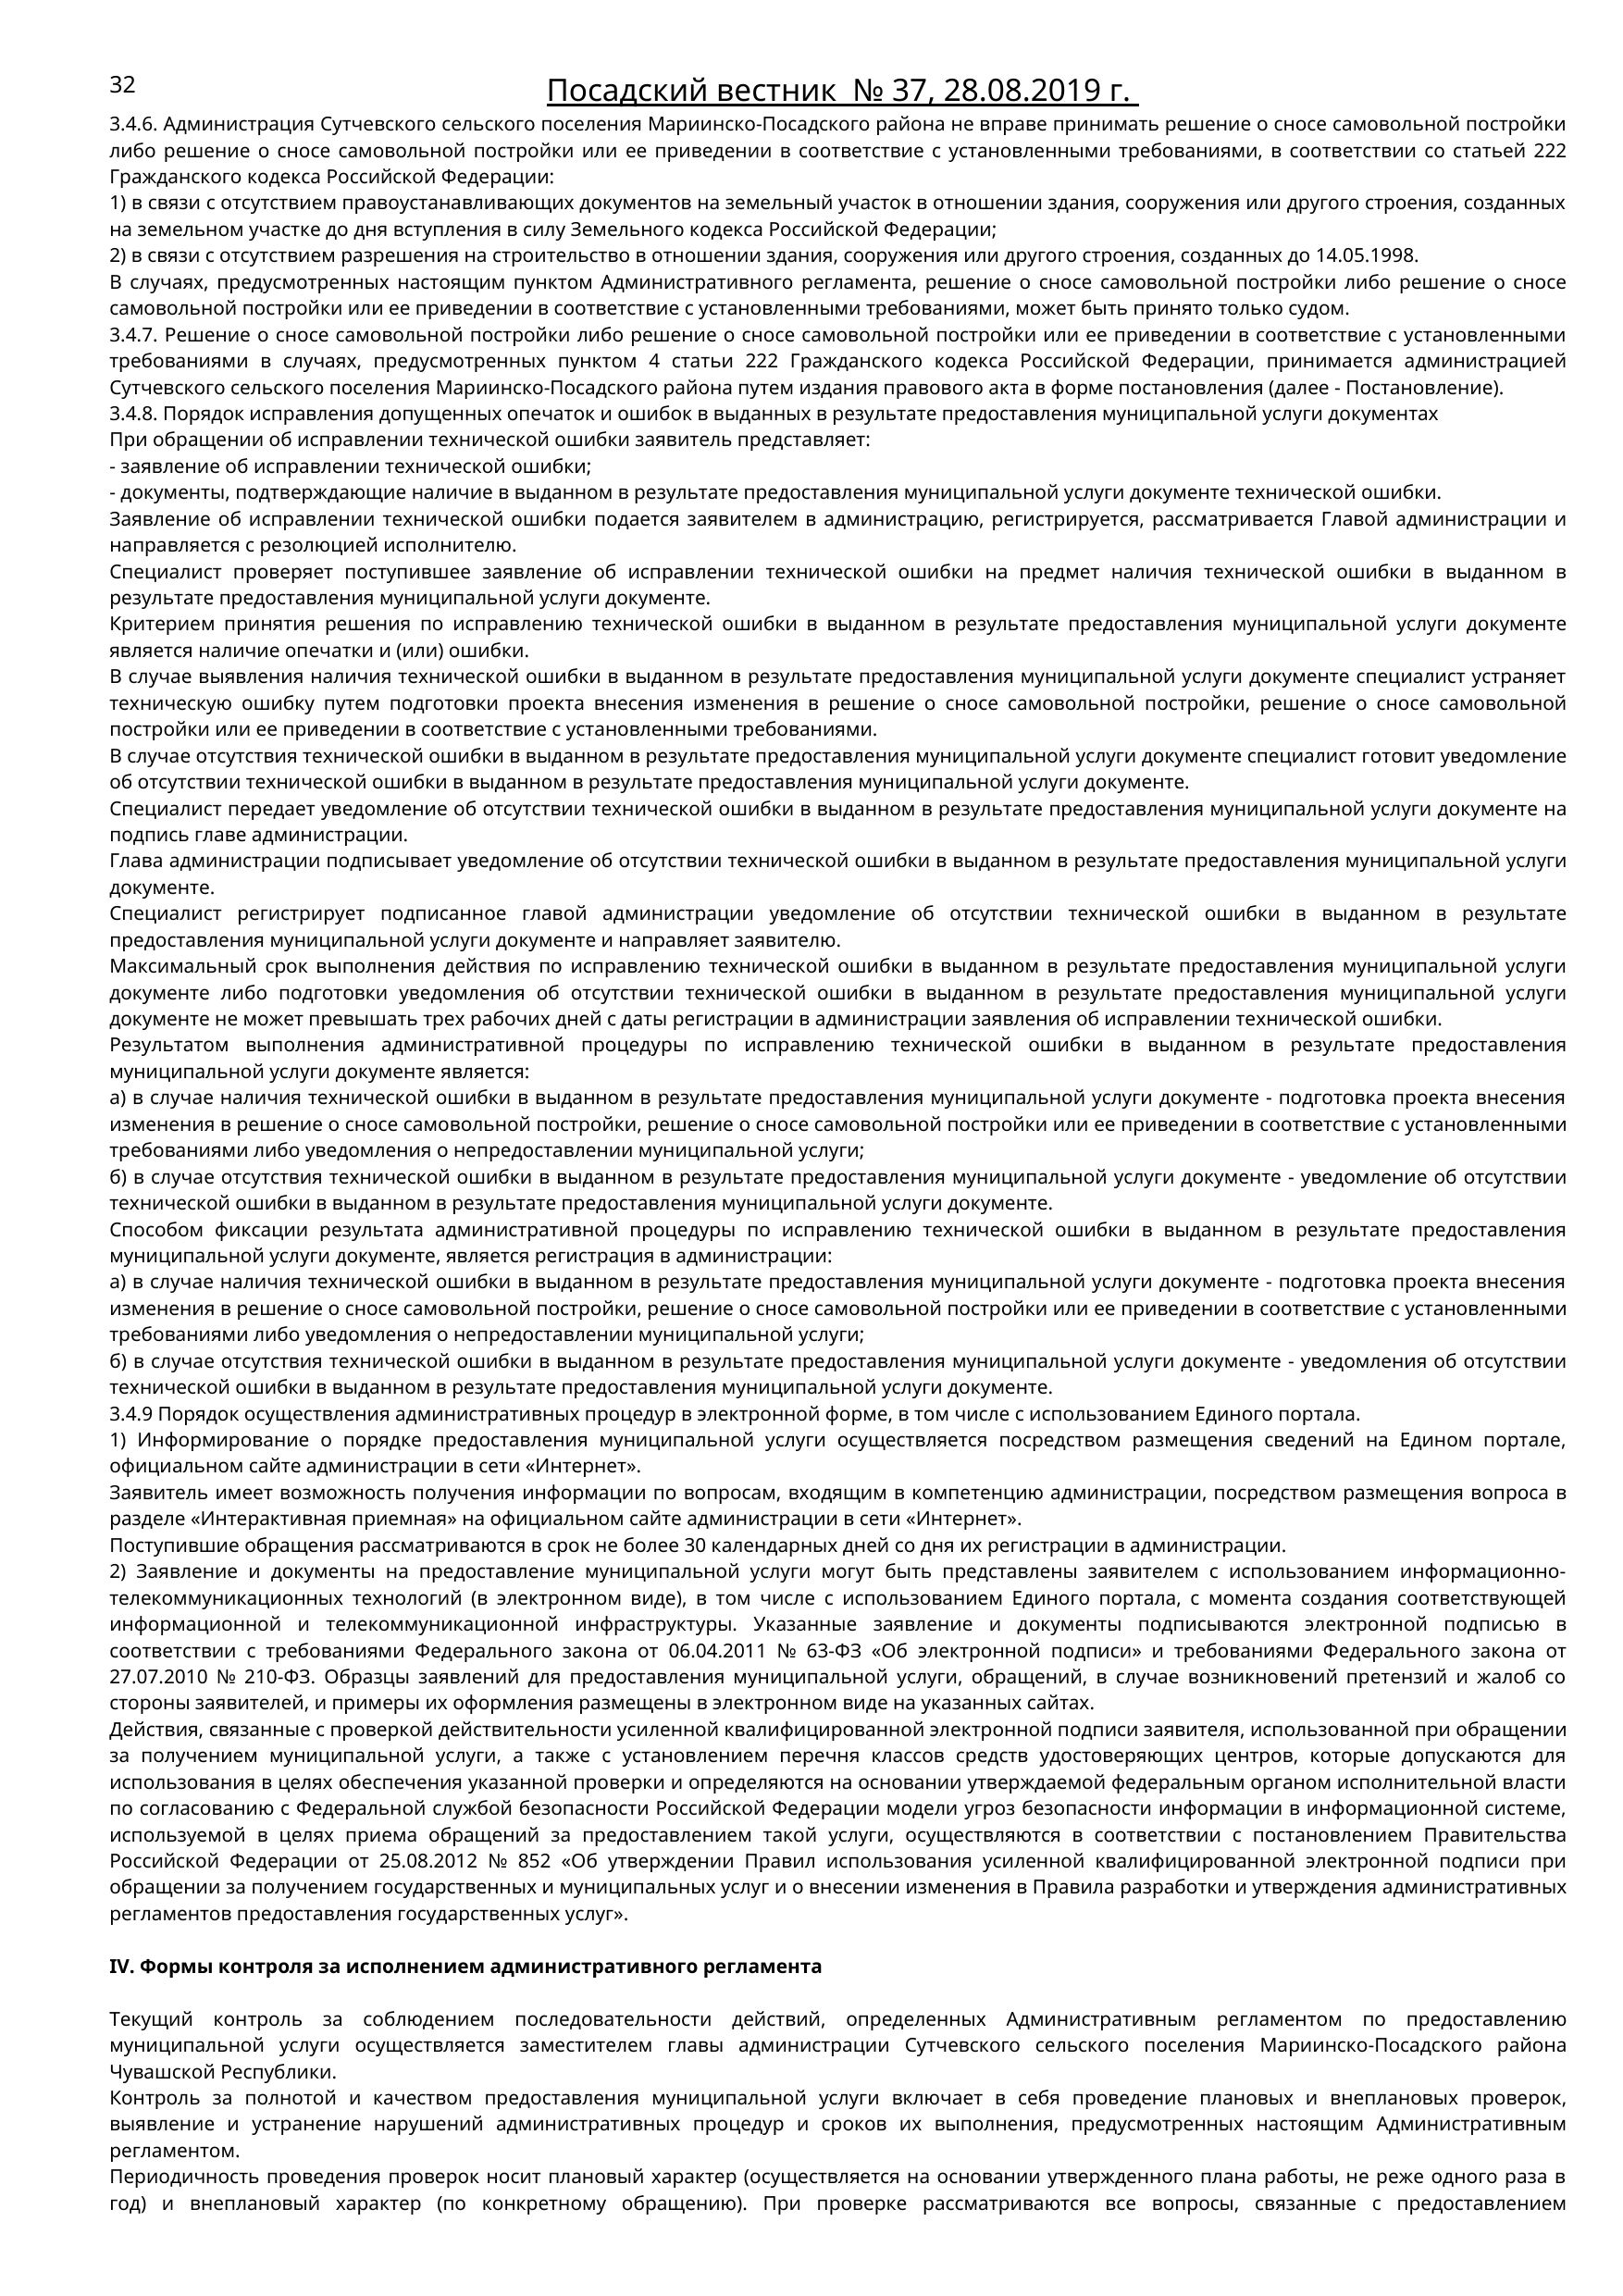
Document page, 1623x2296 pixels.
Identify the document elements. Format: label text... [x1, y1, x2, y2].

text 3.4.8. Порядок исправления допущенных опечаток и ошибок в выданных в результате предоставления муниципальной услуги документах [109, 400, 1568, 427]
text - заявление об исправлении технической ошибки; [109, 453, 1568, 478]
text Критерием принятия решения по исправлению технической ошибки в выданном в результате предоставления муниципальной услуги документе является наличие опечатки и (или) ошибки. [109, 610, 1568, 663]
text а) в случае наличия технической ошибки в выданном в результате предоставления муниципальной услуги документе - подготовка проекта внесения изменения в решение о сносе самовольной постройки, решение о сносе самовольной постройки или ее приведении в соответствие с установленными требованиями либо уведомления о непредоставлении муниципальной услуги; [109, 1084, 1568, 1163]
text 3.4.6. Администрация Сутчевского сельского поселения Мариинско-Посадского района не вправе принимать решение о сносе самовольной постройки либо решение о сносе самовольной постройки или ее приведении в соответствие с установленными требованиями, в соответствии со статьей 222 Гражданского кодекса Российской Федерации: [109, 110, 1568, 189]
text Поступившие обращения рассматриваются в срок не более 30 календарных дней со дня их регистрации в администрации. [109, 1532, 1568, 1558]
text 1) в связи с отсутствием правоустанавливающих документов на земельный участок в отношении здания, сооружения или другого строения, созданных на земельном участке до дня вступления в силу Земельного кодекса Российской Федерации; [109, 189, 1568, 242]
text IV. Формы контроля за исполнением административного регламента [109, 1953, 1568, 1979]
text В случае выявления наличия технической ошибки в выданном в результате предоставления муниципальной услуги документе специалист устраняет техническую ошибку путем подготовки проекта внесения изменения в решение о сносе самовольной постройки, решение о сносе самовольной постройки или ее приведении в соответствие с установленными требованиями. [109, 663, 1568, 742]
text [109, 2163, 1568, 2215]
text 3.4.9 Порядок осуществления административных процедур в электронной форме, в том числе с использованием Единого портала. [109, 1400, 1568, 1426]
text б) в случае отсутствия технической ошибки в выданном в результате предоставления муниципальной услуги документе - уведомление об отсутствии технической ошибки в выданном в результате предоставления муниципальной услуги документе. [109, 1163, 1568, 1216]
text 2) Заявление и документы на предоставление муниципальной услуги могут быть представлены заявителем с использованием информационно-телекоммуникационных технологий (в электронном виде), в том числе с использованием Единого портала, с момента создания соответствующей информационной и телекоммуникационной инфраструктуры. Указанные заявление и документы подписываются электронной подписью в соответствии с требованиями Федерального закона от 06.04.2011 № 63-ФЗ «Об электронной подписи» и требованиями Федерального закона от 27.07.2010 № 210-ФЗ. Образцы заявлений для предоставления муниципальной услуги, обращений, в случае возникновений претензий и жалоб со стороны заявителей, и примеры их оформления размещены в электронном виде на указанных сайтах. [109, 1558, 1568, 1716]
text Специалист регистрирует подписанное главой администрации уведомление об отсутствии технической ошибки в выданном в результате предоставления муниципальной услуги документе и направляет заявителю. [109, 900, 1568, 952]
text Способом фиксации результата административной процедуры по исправлению технической ошибки в выданном в результате предоставления муниципальной услуги документе, является регистрация в администрации: [109, 1216, 1568, 1269]
text Действия, связанные с проверкой действительности усиленной квалифицированной электронной подписи заявителя, использованной при обращении за получением муниципальной услуги, а также с установлением перечня классов средств удостоверяющих центров, которые допускаются для использования в целях обеспечения указанной проверки и определяются на основании утверждаемой федеральным органом исполнительной власти по согласованию с Федеральной службой безопасности Российской Федерации модели угроз безопасности информации в информационной системе, используемой в целях приема обращений за предоставлением такой услуги, осуществляются в соответствии с постановлением Правительства Российской Федерации от 25.08.2012 № 852 «Об утверждении Правил использования усиленной квалифицированной электронной подписи при обращении за получением государственных и муниципальных услуг и о внесении изменения в Правила разработки и утверждения административных регламентов предоставления государственных услуг». [109, 1716, 1568, 1926]
text При обращении об исправлении технической ошибки заявитель представляет: [109, 427, 1568, 453]
text Текущий контроль за соблюдением последовательности действий, определенных Административным регламентом по предоставлению муниципальной услуги осуществляется заместителем главы администрации Сутчевского сельского поселения Мариинско-Посадского района Чувашской Республики. [109, 2005, 1568, 2084]
text Специалист проверяет поступившее заявление об исправлении технической ошибки на предмет наличия технической ошибки в выданном в результате предоставления муниципальной услуги документе. [109, 558, 1568, 610]
text Глава администрации подписывает уведомление об отсутствии технической ошибки в выданном в результате предоставления муниципальной услуги документе. [109, 848, 1568, 900]
text Заявление об исправлении технической ошибки подается заявителем в администрацию, регистрируется, рассматривается Главой администрации и направляется с резолюцией исполнителю. [109, 505, 1568, 558]
text Заявитель имеет возможность получения информации по вопросам, входящим в компетенцию администрации, посредством размещения вопроса в разделе «Интерактивная приемная» на официальном сайте администрации в сети «Интернет». [109, 1479, 1568, 1532]
text Специалист передает уведомление об отсутствии технической ошибки в выданном в результате предоставления муниципальной услуги документе на подпись главе администрации. [109, 795, 1568, 848]
text В случаях, предусмотренных настоящим пунктом Административного регламента, решение о сносе самовольной постройки либо решение о сносе самовольной постройки или ее приведении в соответствие с установленными требованиями, может быть принято только судом. [109, 268, 1568, 321]
text б) в случае отсутствия технической ошибки в выданном в результате предоставления муниципальной услуги документе - уведомления об отсутствии технической ошибки в выданном в результате предоставления муниципальной услуги документе. [109, 1347, 1568, 1400]
text Результатом выполнения административной процедуры по исправлению технической ошибки в выданном в результате предоставления муниципальной услуги документе является: [109, 1031, 1568, 1084]
text а) в случае наличия технической ошибки в выданном в результате предоставления муниципальной услуги документе - подготовка проекта внесения изменения в решение о сносе самовольной постройки, решение о сносе самовольной постройки или ее приведении в соответствие с установленными требованиями либо уведомления о непредоставлении муниципальной услуги; [109, 1269, 1568, 1347]
text Контроль за полнотой и качеством предоставления муниципальной услуги включает в себя проведение плановых и внеплановых проверок, выявление и устранение нарушений административных процедур и сроков их выполнения, предусмотренных настоящим Административным регламентом. [109, 2084, 1568, 2163]
text 2) в связи с отсутствием разрешения на строительство в отношении здания, сооружения или другого строения, созданных до 14.05.1998. [109, 242, 1568, 268]
text Максимальный срок выполнения действия по исправлению технической ошибки в выданном в результате предоставления муниципальной услуги документе либо подготовки уведомления об отсутствии технической ошибки в выданном в результате предоставления муниципальной услуги документе не может превышать трех рабочих дней с даты регистрации в администрации заявления об исправлении технической ошибки. [109, 952, 1568, 1031]
text В случае отсутствия технической ошибки в выданном в результате предоставления муниципальной услуги документе специалист готовит уведомление об отсутствии технической ошибки в выданном в результате предоставления муниципальной услуги документе. [109, 742, 1568, 795]
text 3.4.7. Решение о сносе самовольной постройки либо решение о сносе самовольной постройки или ее приведении в соответствие с установленными требованиями в случаях, предусмотренных пунктом 4 статьи 222 Гражданского кодекса Российской Федерации, принимается администрацией Сутчевского сельского поселения Мариинско-Посадского района путем издания правового акта в форме постановления (далее - Постановление). [109, 321, 1568, 400]
text - документы, подтверждающие наличие в выданном в результате предоставления муниципальной услуги документе технической ошибки. [109, 478, 1568, 505]
text 1) Информирование о порядке предоставления муниципальной услуги осуществляется посредством размещения сведений на Едином портале, официальном сайте администрации в сети «Интернет». [109, 1426, 1568, 1479]
